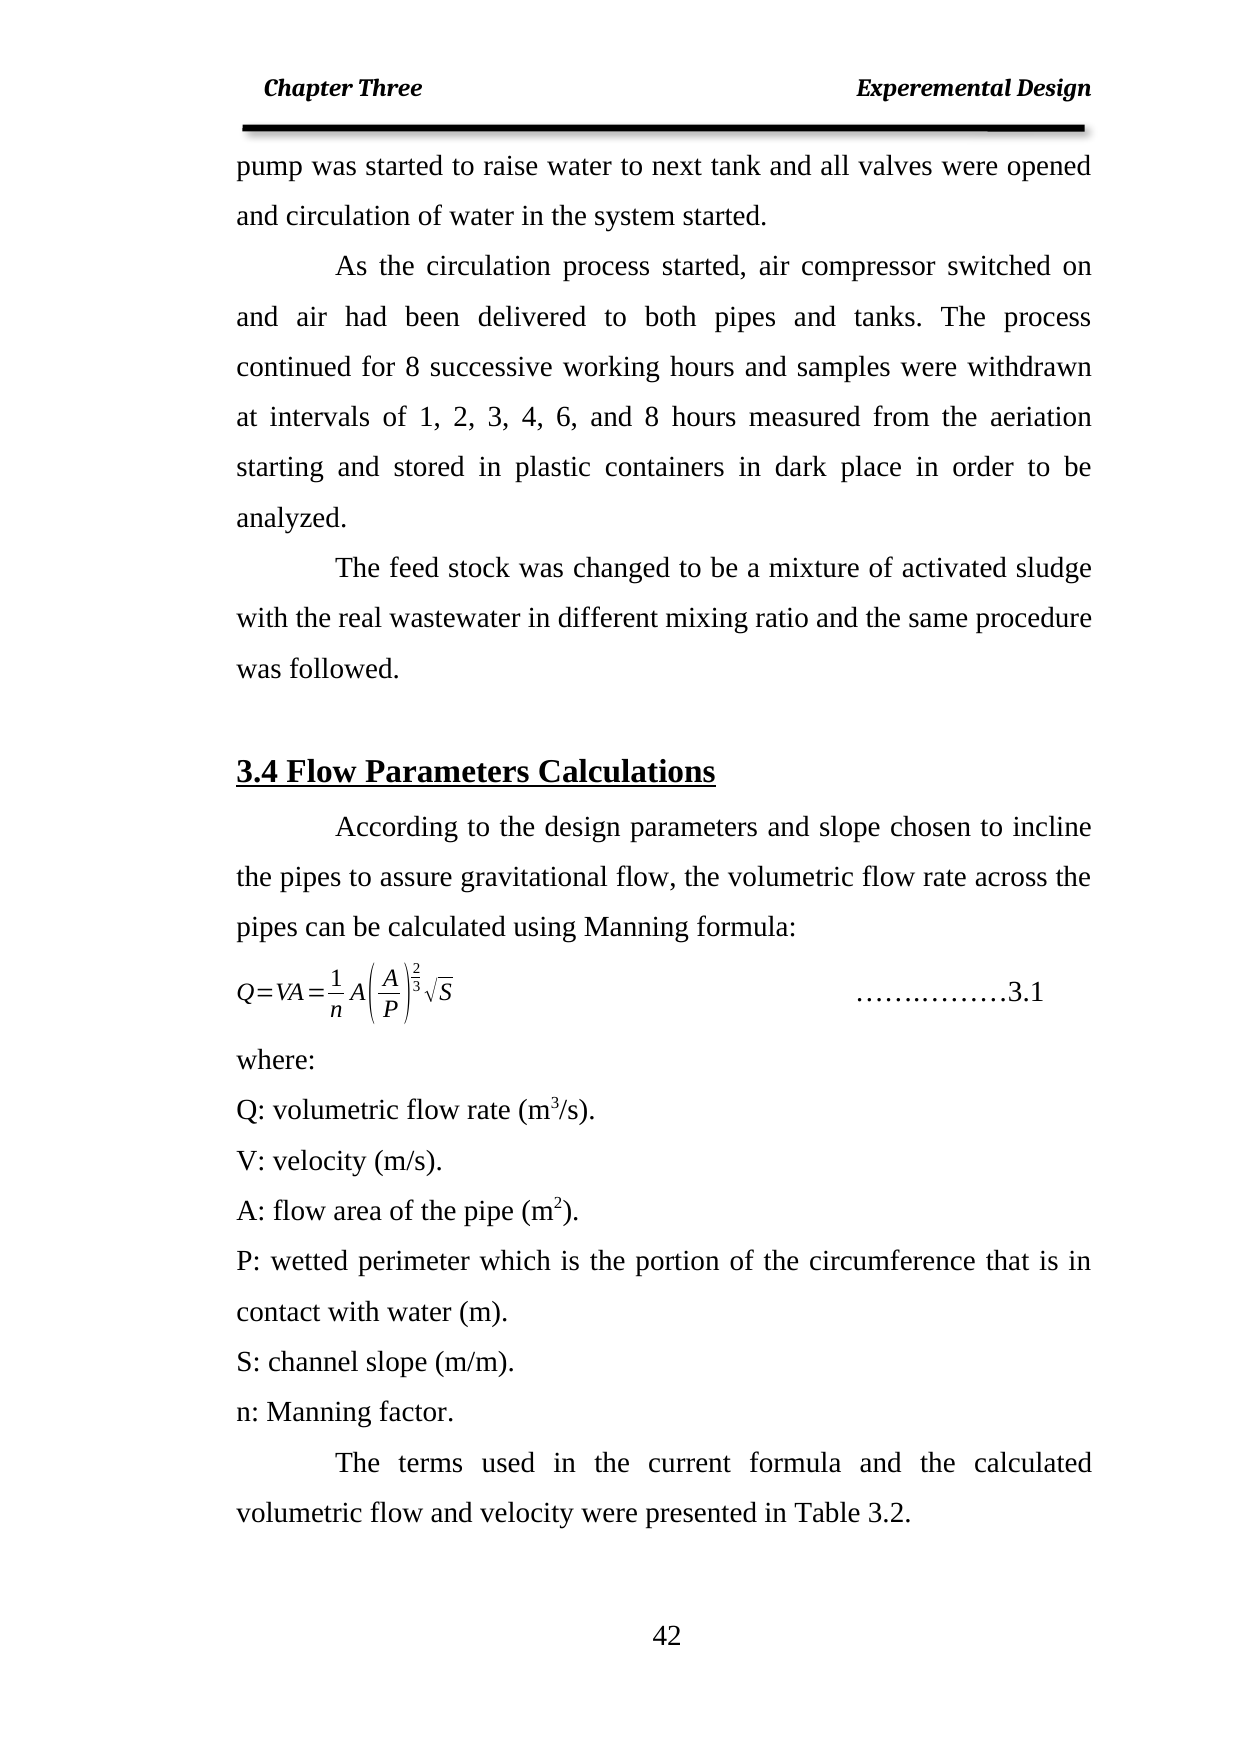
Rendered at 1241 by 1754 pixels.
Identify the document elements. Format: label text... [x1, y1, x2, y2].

text A: flow area of the pipe (m2). [236, 1193, 1092, 1227]
text pump was started to raise water to next tank and all valves were opened and circulation of water in the system started. [236, 148, 1092, 232]
text S: channel slope (m/m). [236, 1344, 1092, 1378]
text As the circulation process started, air compressor switched on and air had been delivered to both pipes and tanks. The process continued for 8 successive working hours and samples were withdrawn at intervals of 1, 2, 3, 4, 6, and 8 hours measured from the aeriation starting and stored in plastic containers in dark place in order to be analyzed. [236, 248, 1092, 533]
text …….………3.1 [236, 960, 1092, 1025]
text n: Manning factor. [236, 1394, 1092, 1428]
text Q: volumetric flow rate (m3/s). [236, 1092, 1092, 1126]
text The terms used in the current formula and the calculated volumetric flow and velocity were presented in Table 3.2. [236, 1445, 1092, 1528]
text The feed stock was changed to be a mixture of activated sludge with the real wastewater in different mixing ratio and the same procedure was followed. [236, 550, 1092, 684]
text 3.4 Flow Parameters Calculations [236, 751, 1092, 790]
text P: wetted perimeter which is the portion of the circumference that is in contact with water (m). [236, 1243, 1092, 1327]
text where: [236, 1042, 1092, 1076]
text V: velocity (m/s). [236, 1143, 1092, 1176]
text According to the design parameters and slope chosen to incline the pipes to assure gravitational flow, the volumetric flow rate across the pipes can be calculated using Manning formula: [236, 809, 1092, 943]
